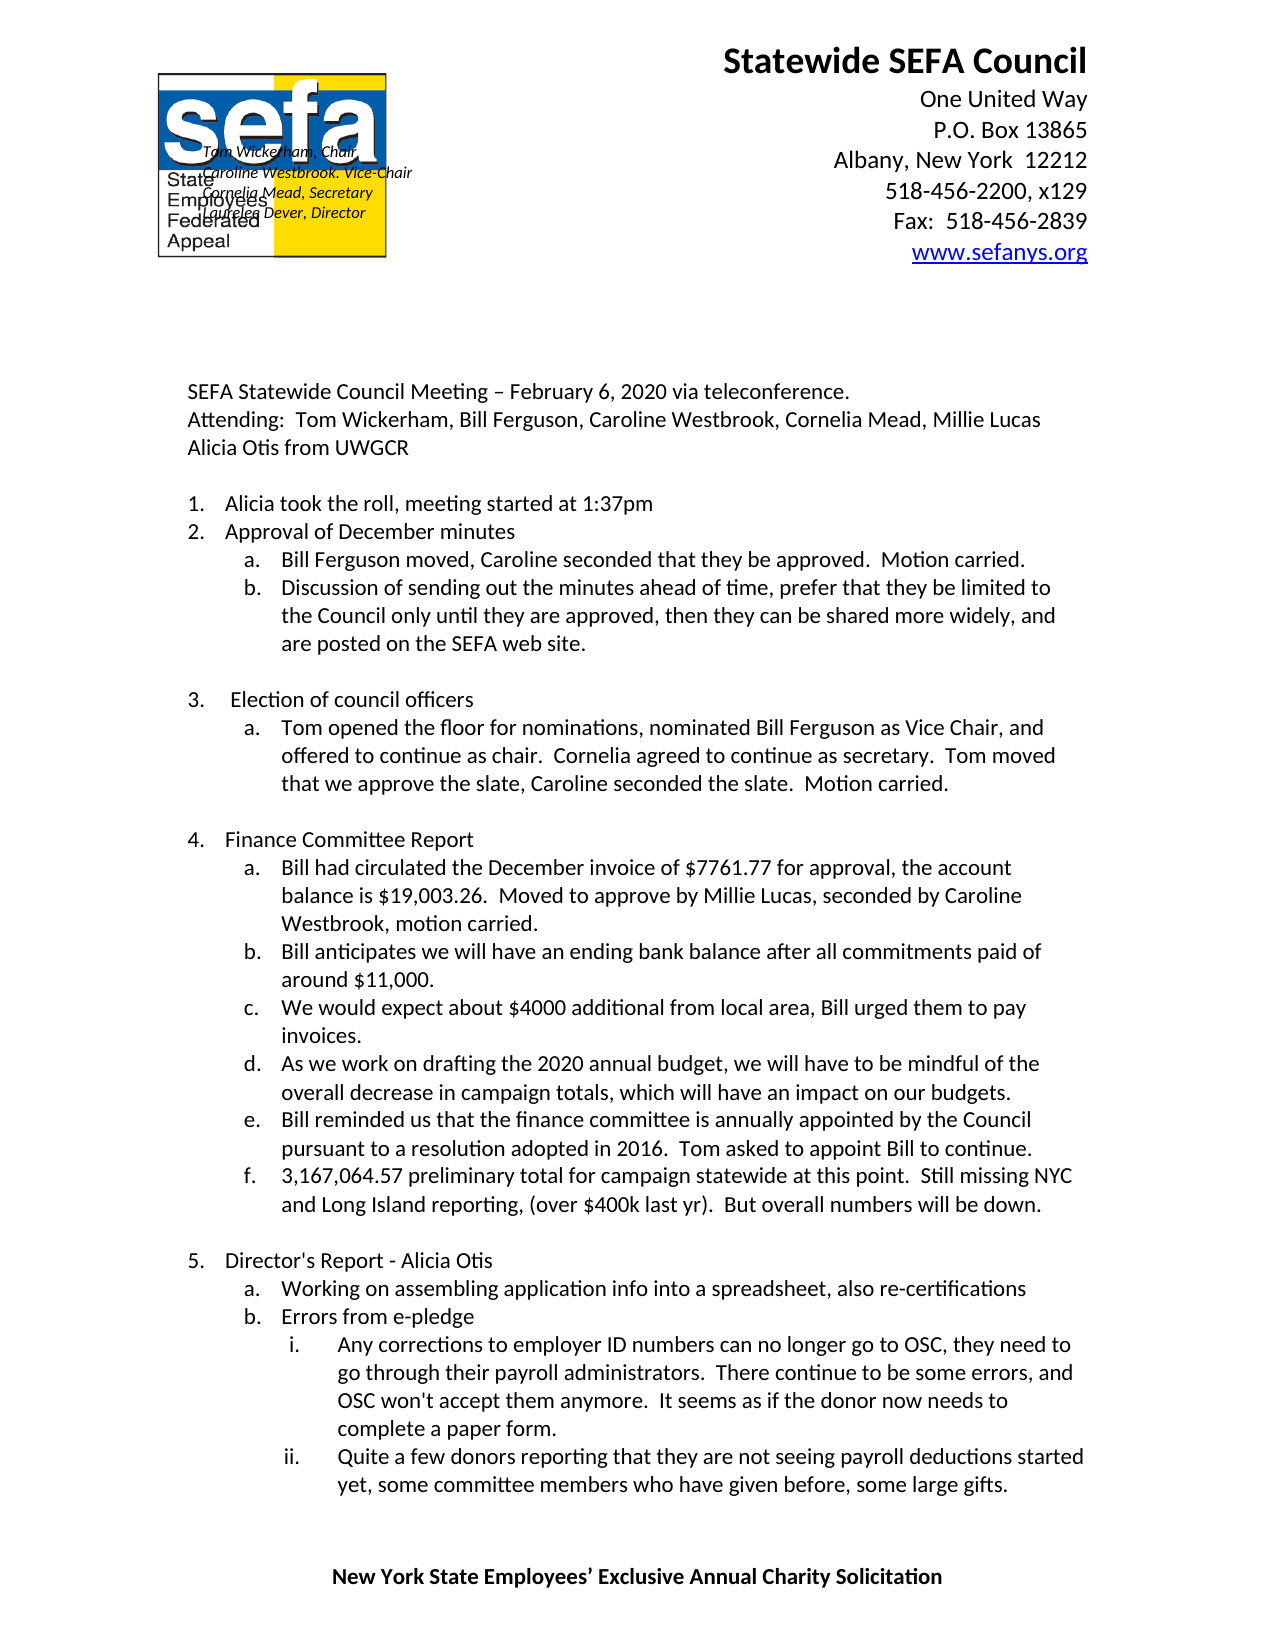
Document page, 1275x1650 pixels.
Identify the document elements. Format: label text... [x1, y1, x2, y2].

list Bill had circulated the December invoice of $7761.77 for approval, the account balance is $19,003.26. Moved to approve by Millie Lucas, seconded by Caroline Westbrook, motion carried. [244, 853, 1087, 937]
list Bill anticipates we will have an ending bank balance after all commitments paid of around $11,000. [244, 937, 1087, 993]
list Quite a few donors reporting that they are not seeing payroll deductions started yet, some committee members who have given before, some large gifts. [300, 1442, 1087, 1498]
list Tom opened the floor for nominations, nominated Bill Ferguson as Vice Chair, and offered to continue as chair. Cornelia agreed to continue as secretary. Tom moved that we approve the slate, Caroline seconded the slate. Motion carried. [244, 713, 1087, 797]
text SEFA Statewide Council Meeting – February 6, 2020 via teleconference. [187, 377, 1087, 405]
list 3,167,064.57 preliminary total for campaign statewide at this point. Still missing NYC and Long Island reporting, (over $400k last yr). But overall numbers will be down. [244, 1162, 1087, 1218]
picture [157, 73, 387, 258]
text Alicia Otis from UWGCR [187, 433, 1087, 461]
list Finance Committee Report [187, 825, 1087, 853]
list Any corrections to employer ID numbers can no longer go to OSC, they need to go through their payroll administrators. There continue to be some errors, and OSC won't accept them anymore. It seems as if the donor now needs to complete a paper form. [300, 1330, 1087, 1442]
list Working on assembling application info into a spreadsheet, also re-certifications [244, 1274, 1087, 1302]
list Bill reminded us that the finance committee is annually appointed by the Council pursuant to a resolution adopted in 2016. Tom asked to appoint Bill to continue. [244, 1106, 1087, 1162]
list Bill Ferguson moved, Caroline seconded that they be approved. Motion carried. [244, 545, 1087, 573]
list Alicia took the roll, meeting started at 1:37pm [187, 489, 1087, 517]
list Election of council officers [187, 685, 1087, 713]
list Errors from e-pledge [244, 1302, 1087, 1330]
list As we work on drafting the 2020 annual budget, we will have to be mindful of the overall decrease in campaign totals, which will have an impact on our budgets. [244, 1049, 1087, 1106]
list Director's Report - Alicia Otis [187, 1246, 1087, 1274]
list We would expect about $4000 additional from local area, Bill urged them to pay invoices. [244, 993, 1087, 1049]
list Approval of December minutes [187, 517, 1087, 545]
text Attending: Tom Wickerham, Bill Ferguson, Caroline Westbrook, Cornelia Mead, Millie Lucas [187, 405, 1087, 433]
list Discussion of sending out the minutes ahead of time, prefer that they be limited to the Council only until they are approved, then they can be shared more widely, and are posted on the SEFA web site. [244, 573, 1087, 657]
